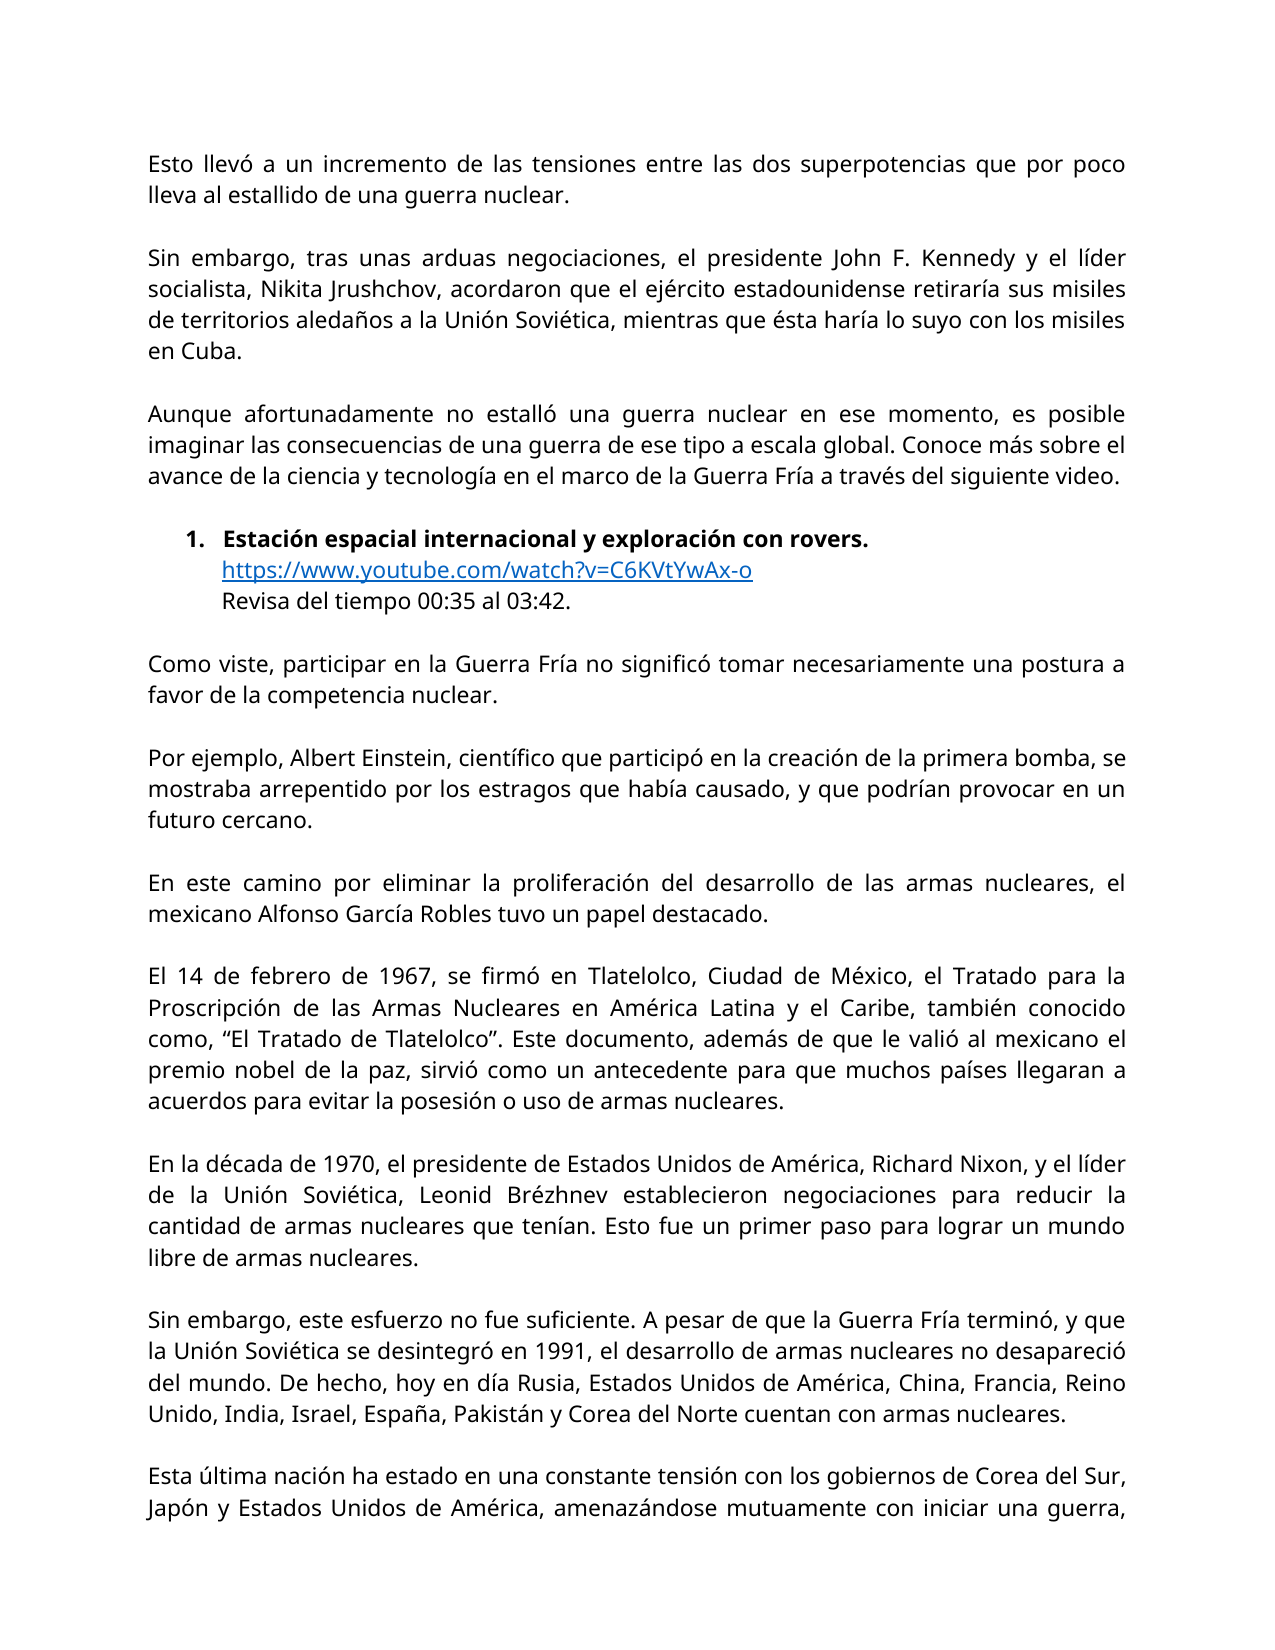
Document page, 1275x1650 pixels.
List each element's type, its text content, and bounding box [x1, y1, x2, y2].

text En este camino por eliminar la proliferación del desarrollo de las armas nucleares, el mexicano Alfonso García Robles tuvo un papel destacado. [148, 866, 1127, 929]
text Como viste, participar en la Guerra Fría no significó tomar necesariamente una postura a favor de la competencia nuclear. [148, 648, 1127, 710]
text El 14 de febrero de 1967, se firmó en Tlatelolco, Ciudad de México, el Tratado para la Proscripción de las Armas Nucleares en América Latina y el Caribe, también conocido como, “El Tratado de Tlatelolco”. Este documento, además de que le valió al mexicano el premio nobel de la paz, sirvió como un antecedente para que muchos países llegaran a acuerdos para evitar la posesión o uso de armas nucleares. [148, 960, 1127, 1116]
text En la década de 1970, el presidente de Estados Unidos de América, Richard Nixon, y el líder de la Unión Soviética, Leonid Brézhnev establecieron negociaciones para reducir la cantidad de armas nucleares que tenían. Esto fue un primer paso para lograr un mundo libre de armas nucleares. [148, 1148, 1127, 1273]
list Estación espacial internacional y exploración con rovers. [185, 523, 1127, 554]
list Revisa del tiempo 00:35 al 03:42. [148, 585, 1127, 616]
text Aunque afortunadamente no estalló una guerra nuclear en ese momento, es posible imaginar las consecuencias de una guerra de ese tipo a escala global. Conoce más sobre el avance de la ciencia y tecnología en el marco de la Guerra Fría a través del siguiente video. [148, 398, 1127, 491]
text Sin embargo, este esfuerzo no fue suficiente. A pesar de que la Guerra Fría terminó, y que la Unión Soviética se desintegró en 1991, el desarrollo de armas nucleares no desapareció del mundo. De hecho, hoy en día Rusia, Estados Unidos de América, China, Francia, Reino Unido, India, Israel, España, Pakistán y Corea del Norte cuentan con armas nucleares. [148, 1304, 1127, 1429]
text Por ejemplo, Albert Einstein, científico que participó en la creación de la primera bomba, se mostraba arrepentido por los estragos que había causado, y que podrían provocar en un futuro cercano. [148, 741, 1127, 835]
text Sin embargo, tras unas arduas negociaciones, el presidente John F. Kennedy y el líder socialista, Nikita Jrushchov, acordaron que el ejército estadounidense retiraría sus misiles de territorios aledaños a la Unión Soviética, mientras que ésta haría lo suyo con los misiles en Cuba. [148, 241, 1127, 366]
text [148, 1460, 1127, 1523]
list https://www.youtube.com/watch?v=C6KVtYwAx-o [148, 554, 1127, 585]
text Esto llevó a un incremento de las tensiones entre las dos superpotencias que por poco lleva al estallido de una guerra nuclear. [148, 148, 1127, 210]
